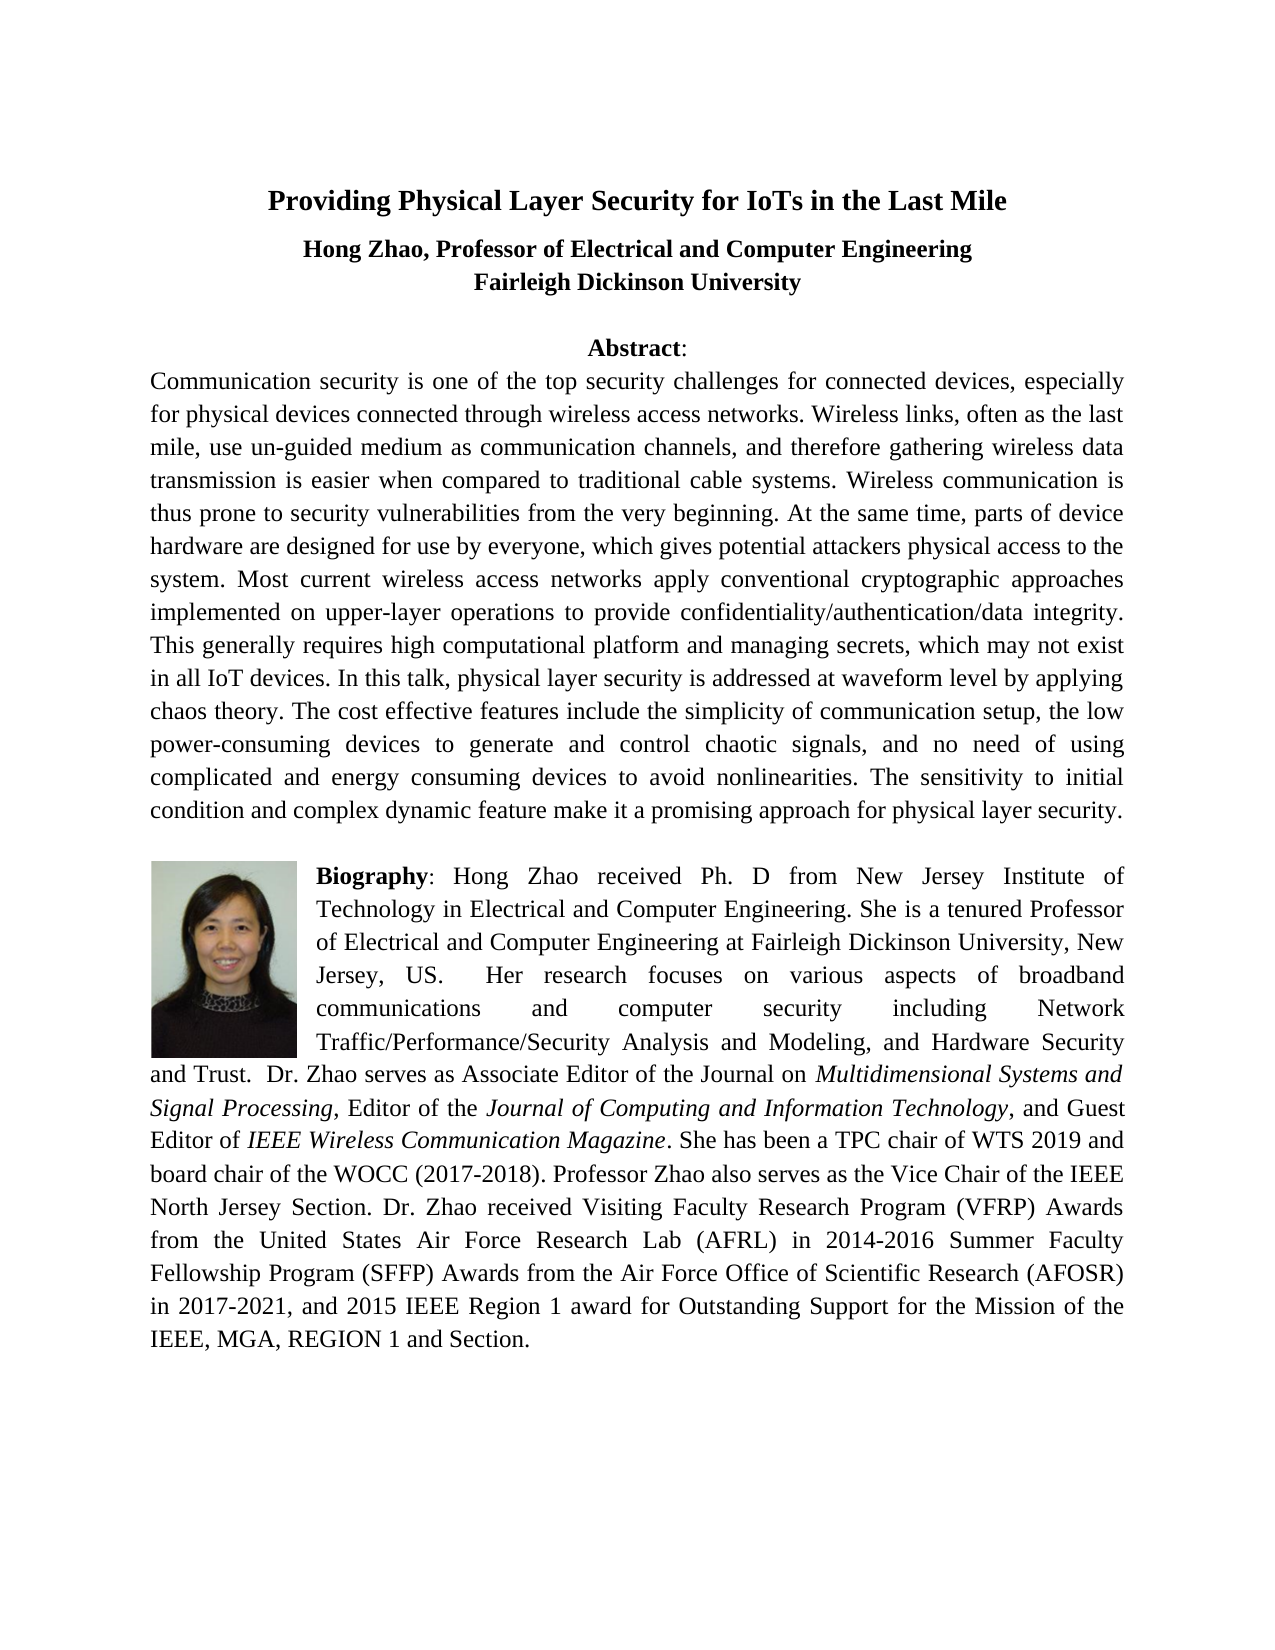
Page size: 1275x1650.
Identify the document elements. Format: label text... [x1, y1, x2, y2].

text Fairleigh Dickinson University [150, 267, 1125, 296]
text Hong Zhao, Professor of Electrical and Computer Engineering [150, 234, 1125, 263]
text Abstract: [150, 333, 1125, 362]
text Communication security is one of the top security challenges for connected devices, especially for physical devices connected through wireless access networks. Wireless links, often as the last mile, use un-guided medium as communication channels, and therefore gathering wireless data transmission is easier when compared to traditional cable systems. Wireless communication is thus prone to security vulnerabilities from the very beginning. At the same time, parts of device hardware are designed for use by everyone, which gives potential attackers physical access to the system. Most current wireless access networks apply conventional cryptographic approaches implemented on upper-layer operations to provide confidentiality/authentication/data integrity. This generally requires high computational platform and managing secrets, which may not exist in all IoT devices. In this talk, physical layer security is addressed at waveform level by applying chaos theory. The cost effective features include the simplicity of communication setup, the low power-consuming devices to generate and control chaotic signals, and no need of using complicated and energy consuming devices to avoid nonlinearities. The sensitivity to initial condition and complex dynamic feature make it a promising approach for physical layer security. [150, 366, 1125, 824]
text Providing Physical Layer Security for IoTs in the Last Mile [150, 183, 1125, 217]
picture [150, 861, 297, 1055]
text Biography: Hong Zhao received Ph. D from New Jersey Institute of Technology in Electrical and Computer Engineering. She is a tenured Professor of Electrical and Computer Engineering at Fairleigh Dickinson University, New Jersey, US. Her research focuses on various aspects of broadband communications and computer security including Network Traffic/Performance/Security Analysis and Modeling, and Hardware Security and Trust. Dr. Zhao serves as Associate Editor of the Journal on Multidimensional Systems and Signal Processing, Editor of the Journal of Computing and Information Technology, and Guest Editor of IEEE Wireless Communication Magazine. She has been a TPC chair of WTS 2019 and board chair of the WOCC (2017-2018). Professor Zhao also serves as the Vice Chair of the IEEE North Jersey Section. Dr. Zhao received Visiting Faculty Research Program (VFRP) Awards from the United States Air Force Research Lab (AFRL) in 2014-2016 Summer Faculty Fellowship Program (SFFP) Awards from the Air Force Office of Scientific Research (AFOSR) in 2017-2021, and 2015 IEEE Region 1 award for Outstanding Support for the Mission of the IEEE, MGA, REGION 1 and Section. [150, 861, 1125, 1319]
